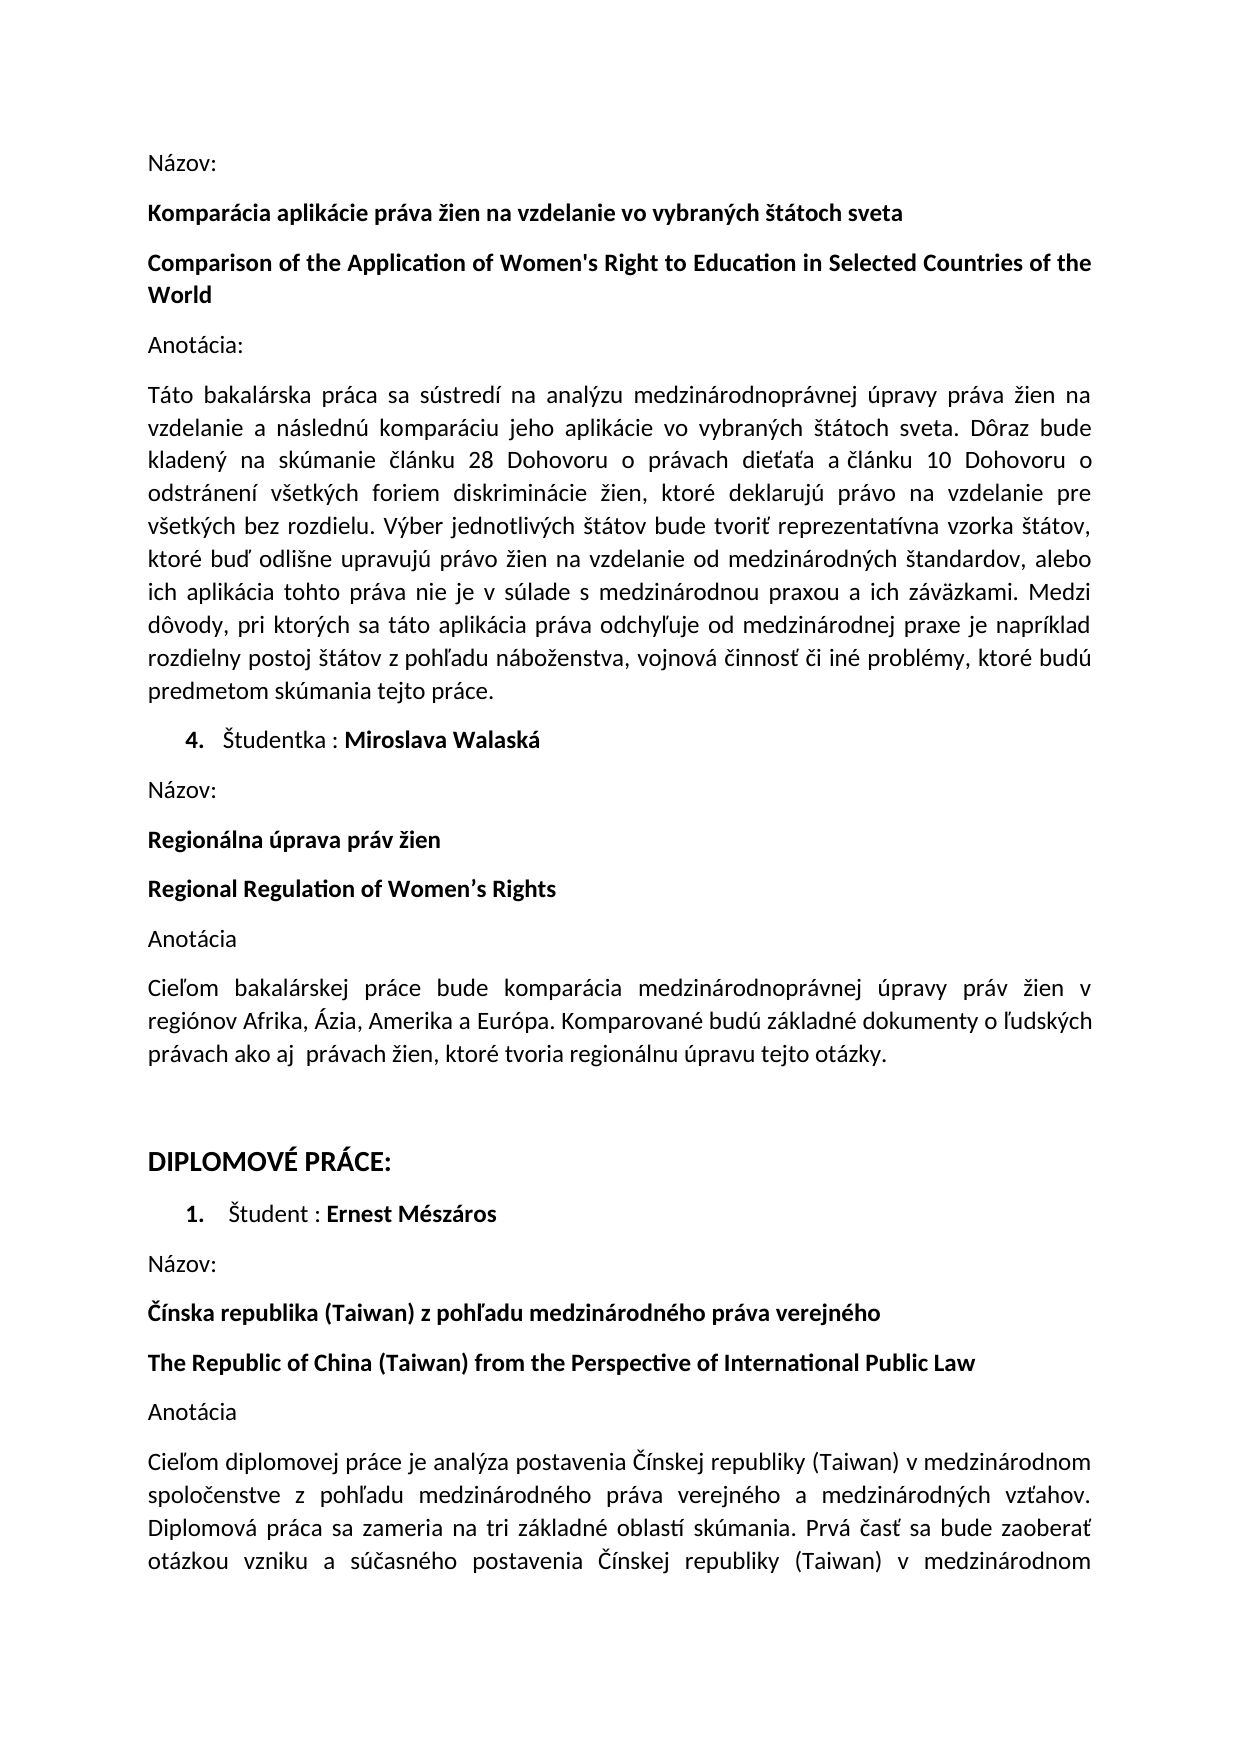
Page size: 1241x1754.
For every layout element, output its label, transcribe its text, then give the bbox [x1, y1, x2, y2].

text Názov: [148, 1248, 1093, 1278]
list Študent : Ernest Mészáros [185, 1198, 1093, 1229]
text Diplomové práce: [148, 1143, 1093, 1179]
text Regionálna úprava práv žien [148, 824, 1093, 854]
text Táto bakalárska práca sa sústredí na analýzu medzinárodnoprávnej úpravy práva žien na vzdelanie a následnú komparáciu jeho aplikácie vo vybraných štátoch sveta. Dôraz bude kladený na skúmanie článku 28 Dohovoru o právach dieťaťa a článku 10 Dohovoru o odstránení všetkých foriem diskriminácie žien, ktoré deklarujú právo na vzdelanie pre všetkých bez rozdielu. Výber jednotlivých štátov bude tvoriť reprezentatívna vzorka štátov, ktoré buď odlišne upravujú právo žien na vzdelanie od medzinárodných štandardov, alebo ich aplikácia tohto práva nie je v súlade s medzinárodnou praxou a ich záväzkami. Medzi dôvody, pri ktorých sa táto aplikácia práva odchyľuje od medzinárodnej praxe je napríklad rozdielny postoj štátov z pohľadu náboženstva, vojnová činnosť či iné problémy, ktoré budú predmetom skúmania tejto práce. [148, 379, 1093, 706]
text Čínska republika (Taiwan) z pohľadu medzinárodného práva verejného [148, 1297, 1093, 1328]
list Študentka : Miroslava Walaská [185, 725, 1093, 755]
text Anotácia [148, 1397, 1093, 1427]
text Názov: [148, 774, 1093, 805]
text Comparison of the Application of Women's Right to Education in Selected Countries of the World [148, 247, 1093, 310]
text Anotácia: [148, 329, 1093, 360]
text Cieľom bakalárskej práce bude komparácia medzinárodnoprávnej úpravy práv žien v regiónov Afrika, Ázia, Amerika a Európa. Komparované budú základné dokumenty o ľudských právach ako aj právach žien, ktoré tvoria regionálnu úpravu tejto otázky. [148, 1003, 1093, 1069]
text Anotácia [148, 923, 1093, 953]
text Komparácia aplikácie práva žien na vzdelanie vo vybraných štátoch sveta [148, 197, 1093, 228]
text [148, 1446, 1093, 1575]
text Regional Regulation of Women’s Rights [148, 873, 1093, 904]
text The Republic of China (Taiwan) from the Perspective of International Public Law [148, 1347, 1093, 1377]
text Názov: [148, 148, 1093, 178]
